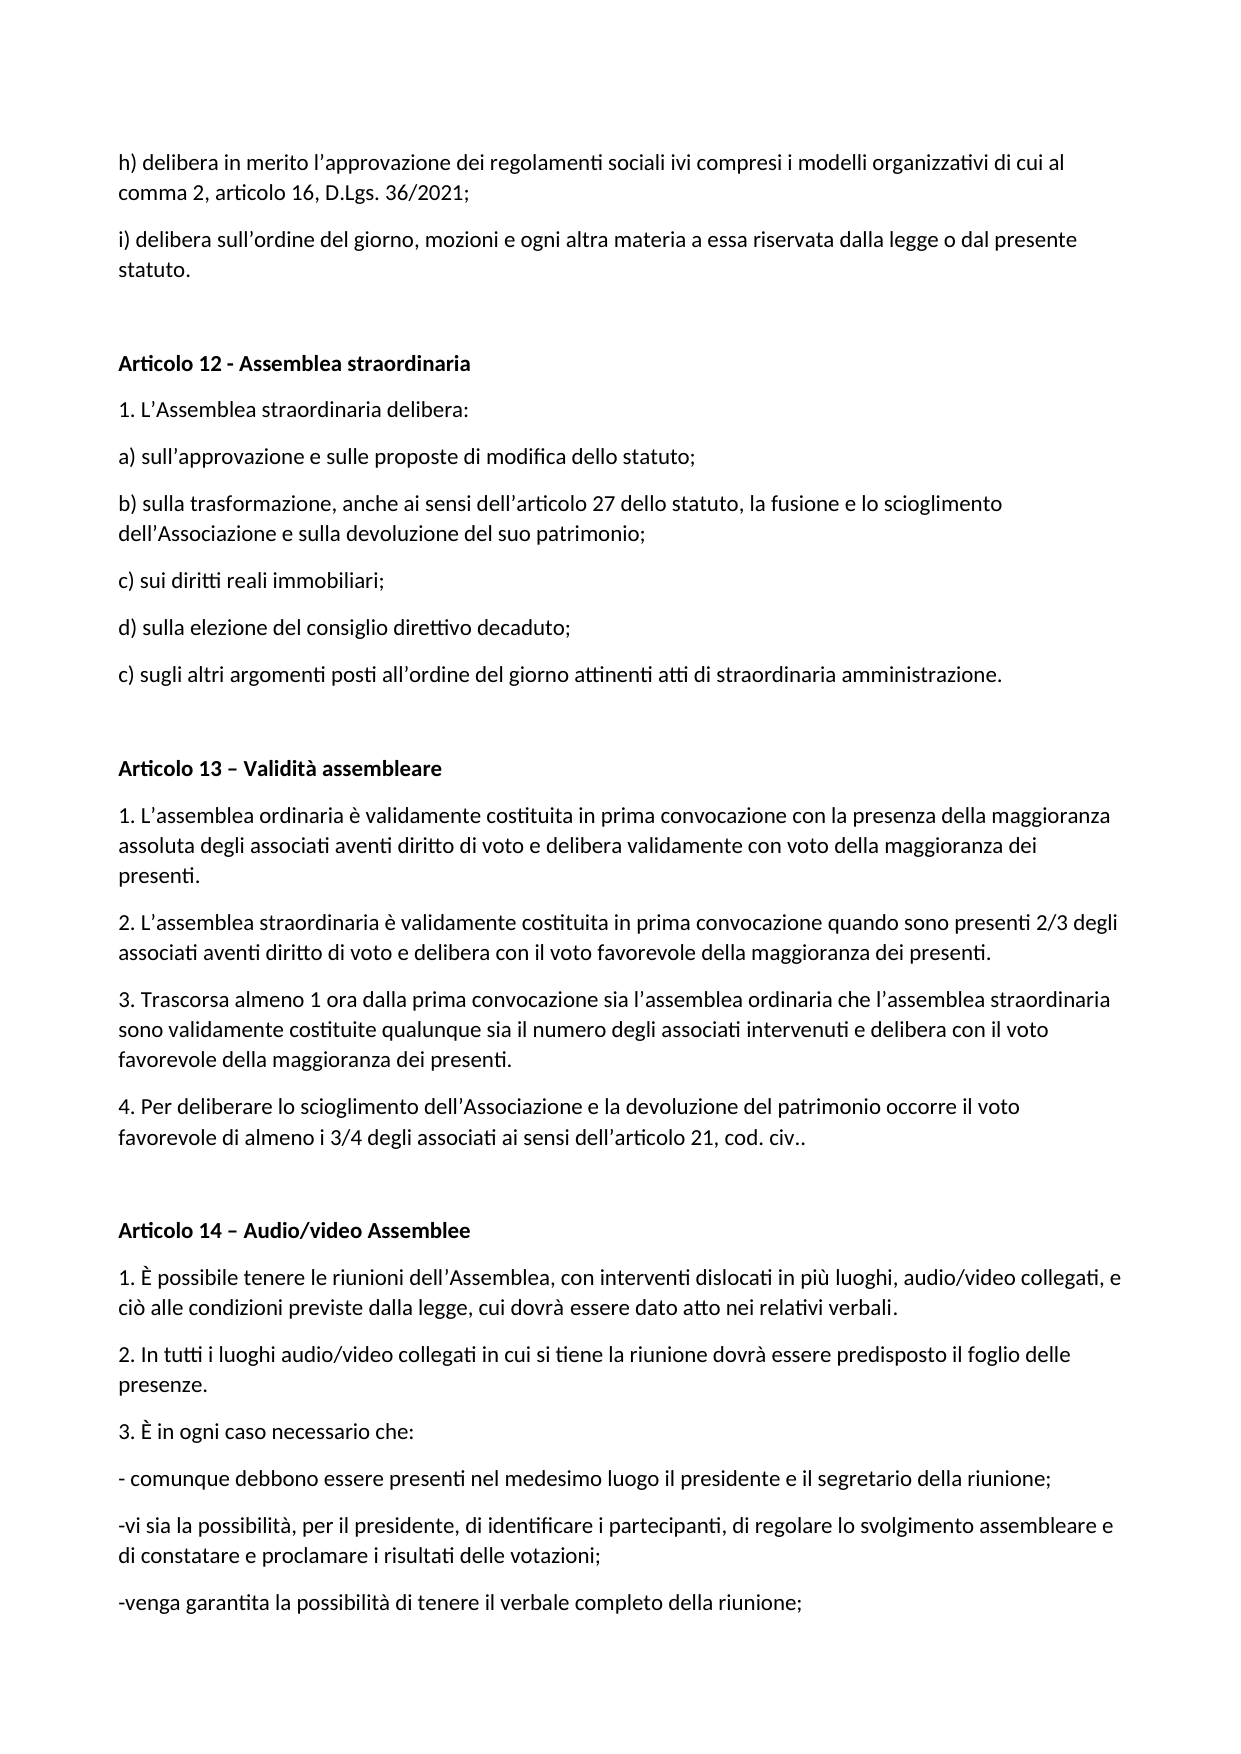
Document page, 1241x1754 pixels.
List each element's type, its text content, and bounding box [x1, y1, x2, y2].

text i) delibera sull’ordine del giorno, mozioni e ogni altra materia a essa riservata dalla legge o dal presente statuto. [118, 225, 1122, 283]
text 2. L’assemblea straordinaria è validamente costituita in prima convocazione quando sono presenti 2/3 degli associati aventi diritto di voto e delibera con il voto favorevole della maggioranza dei presenti. [118, 908, 1122, 966]
text 3. È in ogni caso necessario che: [118, 1417, 1122, 1445]
text c) sugli altri argomenti posti all’ordine del giorno attinenti atti di straordinaria amministrazione. [118, 660, 1122, 688]
text - comunque debbono essere presenti nel medesimo luogo il presidente e il segretario della riunione; [118, 1464, 1122, 1492]
text 1. È possibile tenere le riunioni dell’Assemblea, con interventi dislocati in più luoghi, audio/video collegati, e ciò alle condizioni previste dalla legge, cui dovrà essere dato atto nei relativi verbali. [118, 1263, 1122, 1321]
text Articolo 13 – Validità assembleare [118, 754, 1122, 782]
text a) sull’approvazione e sulle proposte di modifica dello statuto; [118, 442, 1122, 470]
text 3. Trascorsa almeno 1 ora dalla prima convocazione sia l’assemblea ordinaria che l’assemblea straordinaria sono validamente costituite qualunque sia il numero degli associati intervenuti e delibera con il voto favorevole della maggioranza dei presenti. [118, 985, 1122, 1073]
text d) sulla elezione del consiglio direttivo decaduto; [118, 613, 1122, 641]
text b) sulla trasformazione, anche ai sensi dell’articolo 27 dello statuto, la fusione e lo scioglimento dell’Associazione e sulla devoluzione del suo patrimonio; [118, 489, 1122, 547]
text 1. L’assemblea ordinaria è validamente costituita in prima convocazione con la presenza della maggioranza assoluta degli associati aventi diritto di voto e delibera validamente con voto della maggioranza dei presenti. [118, 801, 1122, 889]
text 1. L’Assemblea straordinaria delibera: [118, 396, 1122, 423]
text -vi sia la possibilità, per il presidente, di identificare i partecipanti, di regolare lo svolgimento assembleare e di constatare e proclamare i risultati delle votazioni; [118, 1511, 1122, 1569]
text 4. Per deliberare lo scioglimento dell’Associazione e la devoluzione del patrimonio occorre il voto favorevole di almeno i 3/4 degli associati ai sensi dell’articolo 21, cod. civ.. [118, 1092, 1122, 1151]
text c) sui diritti reali immobiliari; [118, 566, 1122, 594]
text -venga garantita la possibilità di tenere il verbale completo della riunione; [118, 1588, 1122, 1616]
text Articolo 14 – Audio/video Assemblee [118, 1216, 1122, 1244]
text h) delibera in merito l’approvazione dei regolamenti sociali ivi compresi i modelli organizzativi di cui al comma 2, articolo 16, D.Lgs. 36/2021; [118, 148, 1122, 206]
text 2. In tutti i luoghi audio/video collegati in cui si tiene la riunione dovrà essere predisposto il foglio delle presenze. [118, 1340, 1122, 1398]
text Articolo 12 - Assemblea straordinaria [118, 349, 1122, 377]
